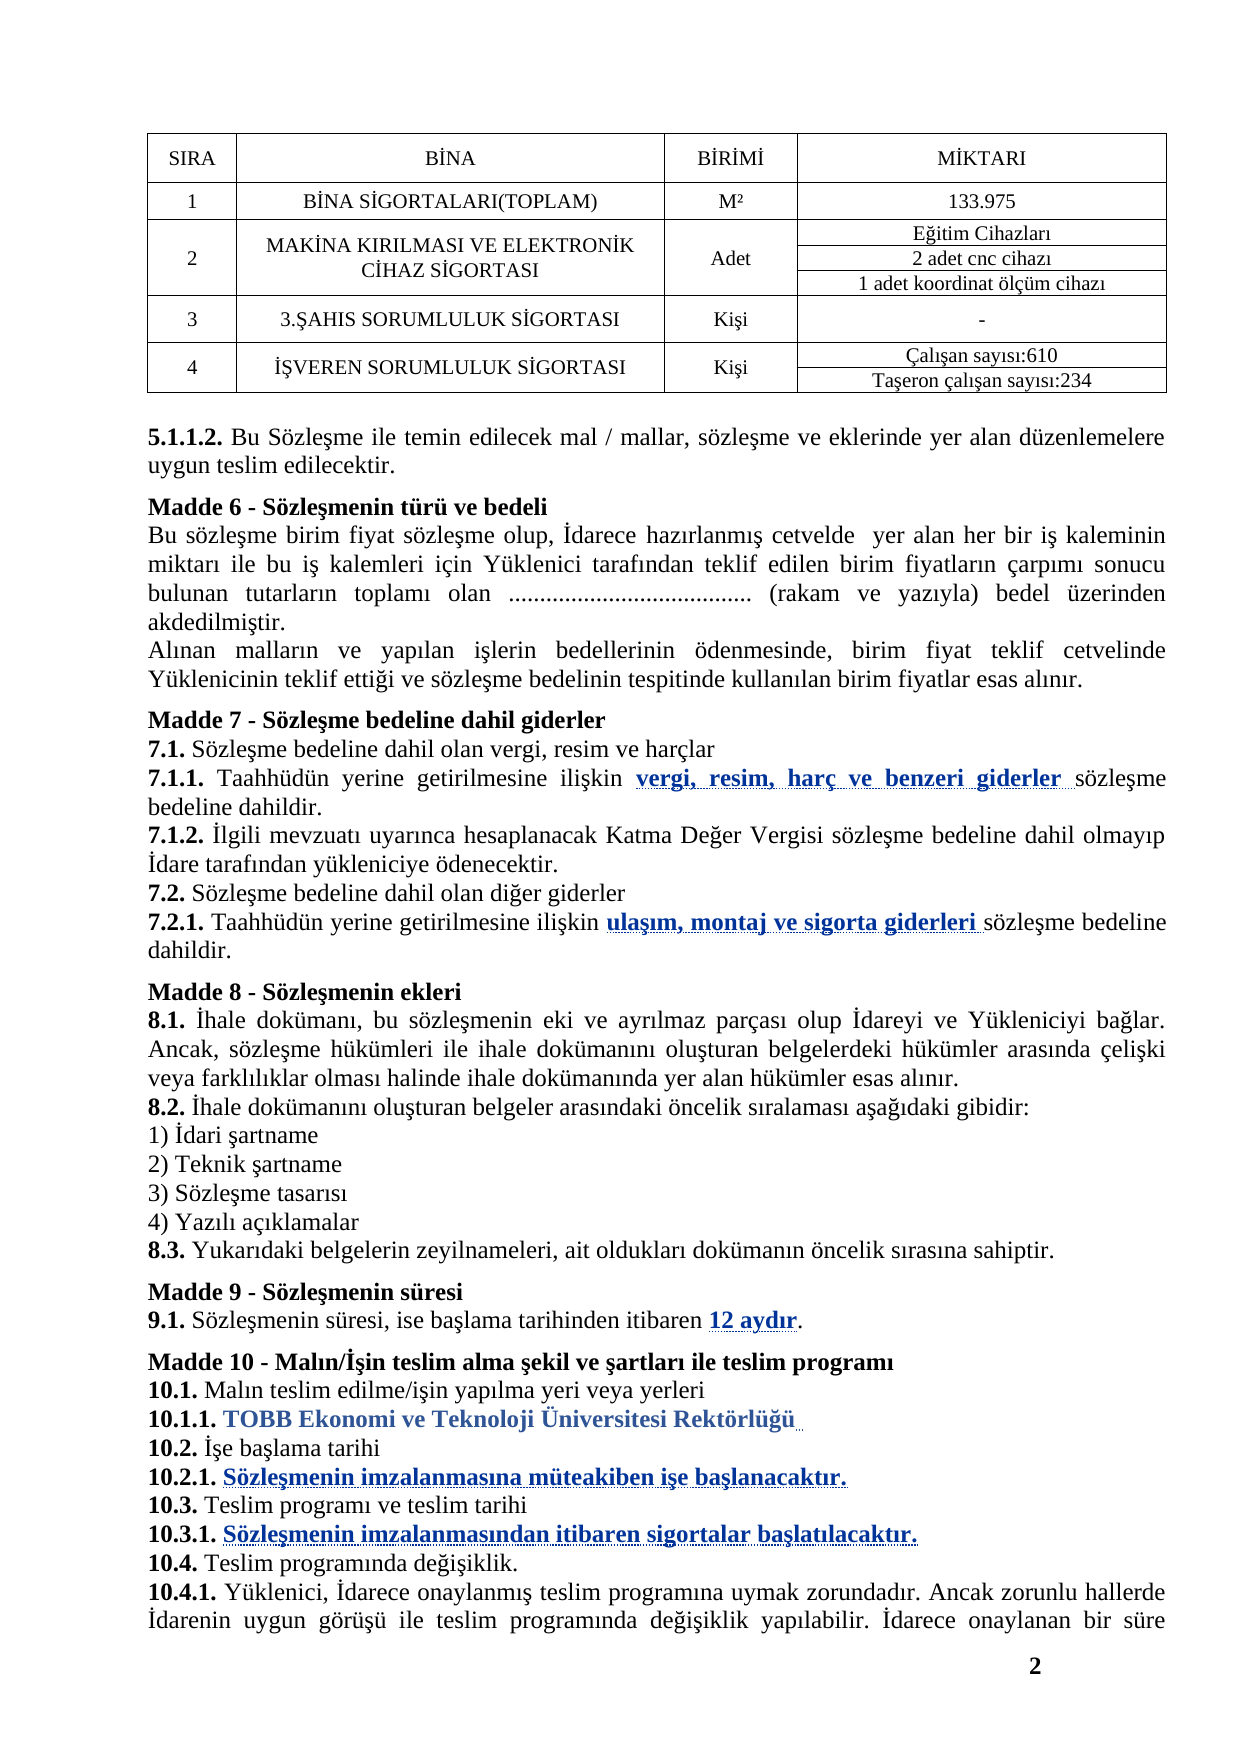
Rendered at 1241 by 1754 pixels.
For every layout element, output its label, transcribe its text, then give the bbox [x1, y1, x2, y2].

text 7.2. Sözleşme bedeline dahil olan diğer giderler [148, 878, 1166, 907]
table_cell Taşeron çalışan sayısı:234 [798, 368, 1166, 392]
table_cell - [798, 296, 1166, 342]
text 1) İdari şartname [148, 1121, 1166, 1149]
table_cell Çalışan sayısı:610 [798, 343, 1166, 367]
table_cell BİNA SİGORTALARI(TOPLAM) [237, 183, 664, 219]
text 5.1.1.2. Bu Sözleşme ile temin edilecek mal / mallar, sözleşme ve eklerinde yer alan düzenlemelere uygun teslim edilecektir. [148, 422, 1166, 479]
text Madde 7 - Sözleşme bedeline dahil giderler [148, 706, 1166, 734]
table_cell M² [665, 183, 797, 219]
text 7.1.1. Taahhüdün yerine getirilmesine ilişkin vergi, resim, harç ve benzeri giderler sözleşme bedeline dahildir. [148, 763, 1166, 821]
text 2) Teknik şartname [148, 1149, 1166, 1178]
text Madde 8 - Sözleşmenin ekleri [148, 977, 1166, 1006]
text 10.4. Teslim programında değişiklik. [148, 1548, 1166, 1577]
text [148, 1577, 1166, 1634]
table_cell 2 adet cnc cihazı [798, 246, 1166, 269]
table_cell 4 [148, 343, 236, 392]
table_cell 133.975 [798, 183, 1166, 219]
text 8.3. Yukarıdaki belgelerin zeyilnameleri, ait oldukları dokümanın öncelik sırasına sahiptir. [148, 1236, 1166, 1264]
text 10.3. Teslim programı ve teslim tarihi [148, 1491, 1166, 1519]
text Bu sözleşme birim fiyat sözleşme olup, İdarece hazırlanmış cetvelde yer alan her bir iş kaleminin miktarı ile bu iş kalemleri için Yüklenici tarafından teklif edilen birim fiyatların çarpımı sonucu bulunan tutarların toplamı olan ....................................... (rakam ve yazıyla) bedel üzerinden akdedilmiştir. [148, 521, 1166, 636]
text 8.1. İhale dokümanı, bu sözleşmenin eki ve ayrılmaz parçası olup İdareyi ve Yükleniciyi bağlar. Ancak, sözleşme hükümleri ile ihale dokümanını oluşturan belgelerdeki hükümler arasında çelişki veya farklılıklar olması halinde ihale dokümanında yer alan hükümler esas alınır. [148, 1006, 1166, 1092]
table_header BİRİMİ [665, 134, 797, 182]
table_cell İŞVEREN SORUMLULUK SİGORTASI [237, 343, 664, 392]
text 4) Yazılı açıklamalar [148, 1207, 1166, 1236]
table_header SIRA [148, 134, 236, 182]
text 10.2.1. Sözleşmenin imzalanmasına müteakiben işe başlanacaktır. [148, 1462, 1166, 1491]
table_header MİKTARI [798, 134, 1166, 182]
text 3) Sözleşme tasarısı [148, 1178, 1166, 1207]
text 9.1. Sözleşmenin süresi, ise başlama tarihinden itibaren 12 aydır. [148, 1306, 1166, 1334]
table_cell Kişi [665, 343, 797, 392]
text 10.1.1. TOBB Ekonomi ve Teknoloji Üniversitesi Rektörlüğü [148, 1404, 1166, 1433]
table_header BİNA [237, 134, 664, 182]
text Alınan malların ve yapılan işlerin bedellerinin ödenmesinde, birim fiyat teklif cetvelinde Yüklenicinin teklif ettiği ve sözleşme bedelinin tespitinde kullanılan birim fiyatlar esas alınır. [148, 636, 1166, 693]
text 8.2. İhale dokümanını oluşturan belgeler arasındaki öncelik sıralaması aşağıdaki gibidir: [148, 1092, 1166, 1121]
table_cell 3.ŞAHIS SORUMLULUK SİGORTASI [237, 296, 664, 342]
table_cell Kişi [665, 296, 797, 342]
table_cell 1 adet koordinat ölçüm cihazı [798, 271, 1166, 295]
table_cell 3 [148, 296, 236, 342]
text 10.2. İşe başlama tarihi [148, 1433, 1166, 1462]
text 7.1. Sözleşme bedeline dahil olan vergi, resim ve harçlar [148, 734, 1166, 763]
table_cell 1 [148, 183, 236, 219]
text 7.1.2. İlgili mevzuatı uyarınca hesaplanacak Katma Değer Vergisi sözleşme bedeline dahil olmayıp İdare tarafından yükleniciye ödenecektir. [148, 821, 1166, 878]
text Madde 9 - Sözleşmenin süresi [148, 1277, 1166, 1306]
table_cell 2 [148, 220, 236, 295]
text 10.1. Malın teslim edilme/işin yapılma yeri veya yerleri [148, 1376, 1166, 1404]
table_cell Adet [665, 220, 797, 295]
text 7.2.1. Taahhüdün yerine getirilmesine ilişkin ulaşım, montaj ve sigorta giderleri sözleşme bedeline dahildir. [148, 907, 1166, 964]
text Madde 6 - Sözleşmenin türü ve bedeli [148, 492, 1166, 521]
text 10.3.1. Sözleşmenin imzalanmasından itibaren sigortalar başlatılacaktır. [148, 1519, 1166, 1548]
table_cell MAKİNA KIRILMASI VE ELEKTRONİK CİHAZ SİGORTASI [237, 220, 664, 295]
table_cell Eğitim Cihazları [798, 220, 1166, 244]
text Madde 10 - Malın/İşin teslim alma şekil ve şartları ile teslim programı [148, 1347, 1166, 1376]
